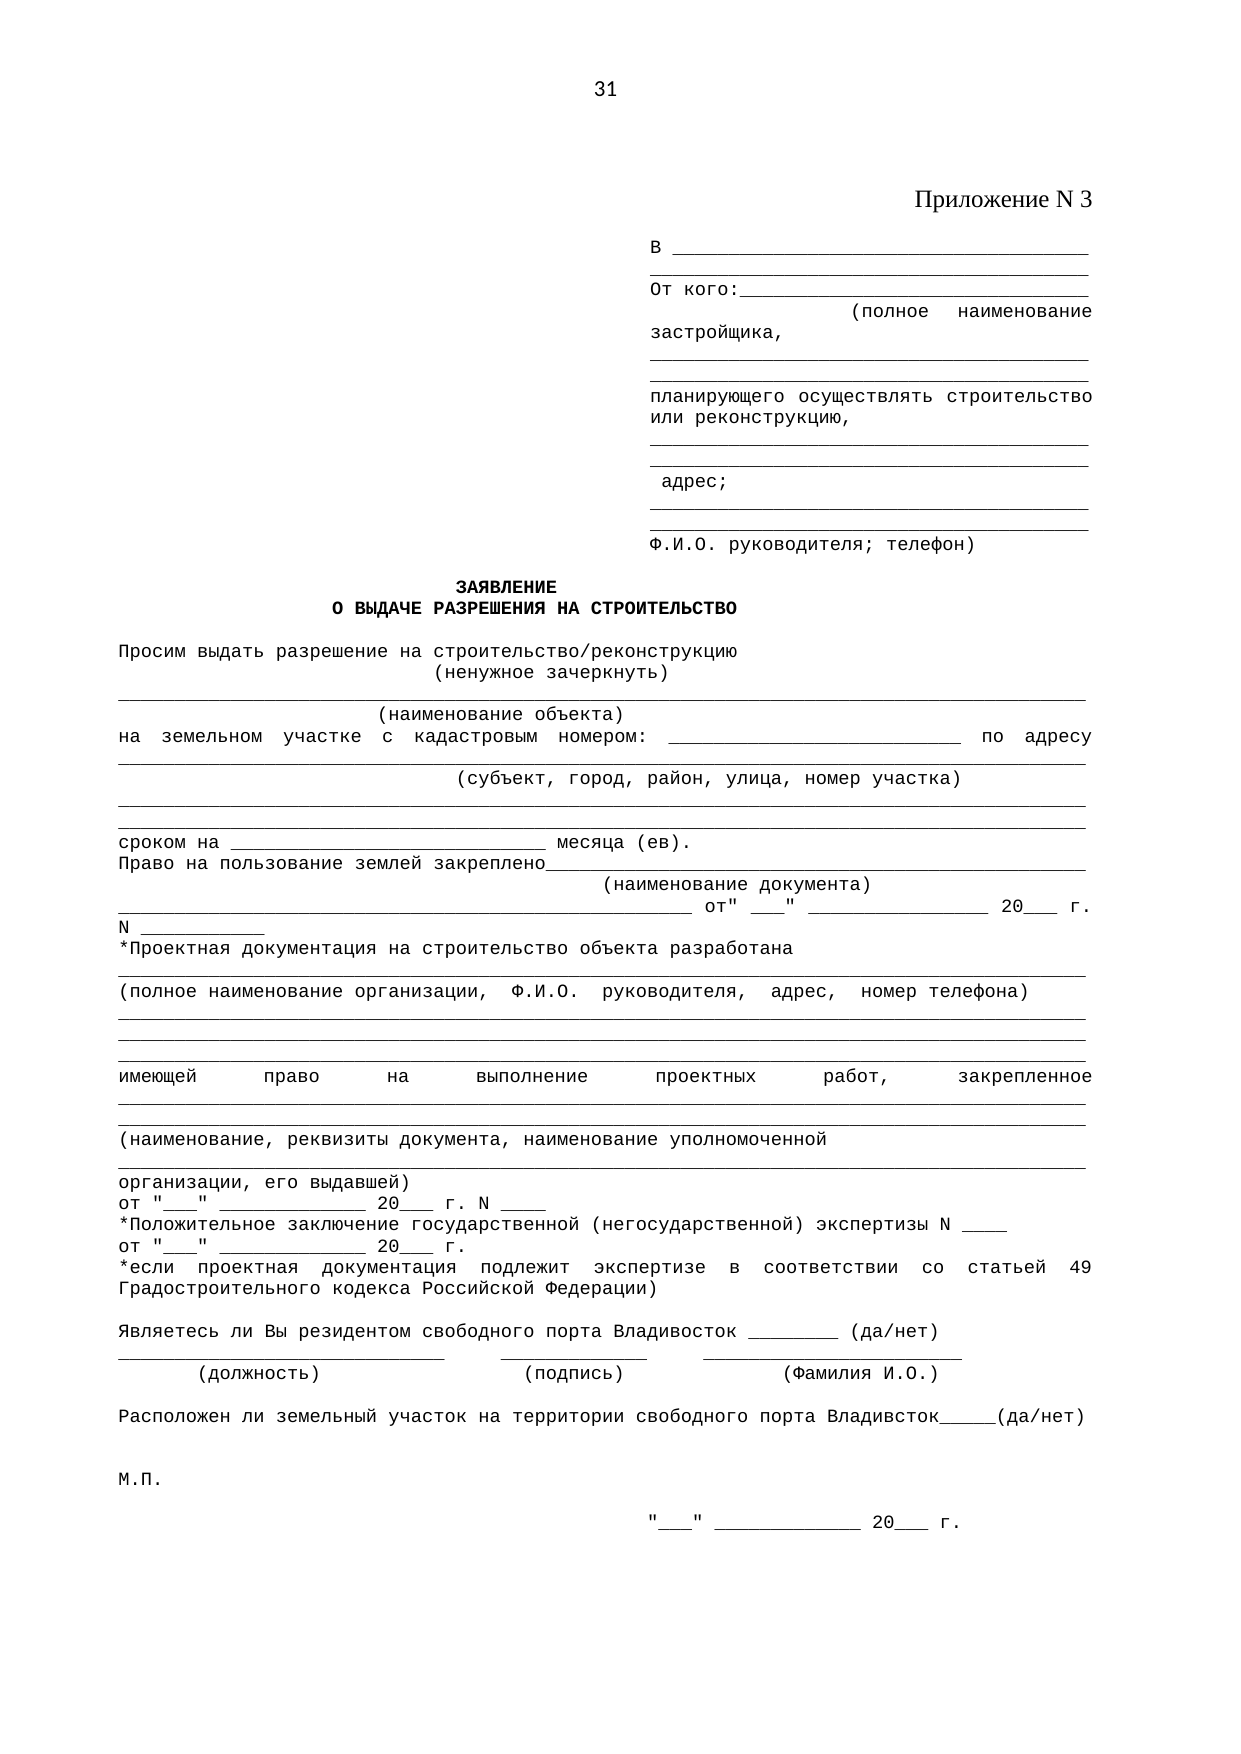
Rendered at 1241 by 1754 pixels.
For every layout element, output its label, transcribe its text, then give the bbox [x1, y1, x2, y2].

text Приложение N 3 [856, 184, 1092, 212]
text (наименование документа) [118, 875, 1092, 896]
text ___________________________________________________ от" ___" ________________ 20___ г. N ___________ [118, 896, 1092, 939]
text Право на пользование землей закреплено________________________________________________ [118, 854, 1092, 875]
text ______________________________________________________________________________ [650, 344, 1092, 386]
text организации, его выдавшей) [118, 1173, 1092, 1194]
text ______________________________________________________________________________________ [118, 684, 1092, 705]
text (наименование объекта) [118, 705, 1092, 726]
text адрес; [650, 471, 1092, 493]
text ______________________________________________________________________________________ [118, 1109, 1092, 1130]
text _____________________________ _____________ _______________________ [118, 1343, 1092, 1364]
text (полное наименование застройщика, [650, 301, 1092, 344]
text (наименование, реквизиты документа, наименование уполномоченной [118, 1130, 1092, 1151]
text *если проектная документация подлежит экспертизе в соответствии со статьей 49 Градостроительного кодекса Российской Федерации) [118, 1258, 1092, 1300]
text ______________________________________________________________________________ [650, 429, 1092, 471]
text Просим выдать разрешение на строительство/реконструкцию [118, 641, 1092, 663]
text "___" _____________ 20___ г. [118, 1513, 1092, 1534]
text М.П. [118, 1470, 1092, 1491]
text В _____________________________________ [650, 238, 1092, 259]
text ______________________________________________________________________________________ [118, 790, 1092, 811]
text сроком на ____________________________ месяца (ев). [118, 833, 1092, 854]
text (субъект, город, район, улица, номер участка) [118, 769, 1092, 790]
text Ф.И.О. руководителя; телефон) [650, 535, 1092, 556]
text планирующего осуществлять строительство или реконструкцию, [650, 386, 1092, 429]
text (должность) (подпись) (Фамилия И.О.) [118, 1364, 1092, 1385]
text ______________________________________________________________________________________ [118, 960, 1092, 981]
text на земельном участке с кадастровым номером: __________________________ по адресу ______________________________________________________________________________________ [118, 726, 1092, 769]
text имеющей право на выполнение проектных работ, закрепленное ______________________________________________________________________________________ [118, 1066, 1092, 1109]
text (ненужное зачеркнуть) [118, 663, 1092, 684]
text ______________________________________________________________________________________ [118, 1045, 1092, 1066]
text (полное наименование организации, Ф.И.О. руководителя, адрес, номер телефона) [118, 981, 1092, 1003]
text О ВЫДАЧЕ РАЗРЕШЕНИЯ НА СТРОИТЕЛЬСТВО [118, 599, 1092, 620]
text Являетесь ли Вы резидентом свободного порта Владивосток ________ (да/нет) [118, 1321, 1092, 1343]
text от "___" _____________ 20___ г. [118, 1236, 1092, 1258]
text ______________________________________________________________________________________ [118, 1024, 1092, 1045]
text *Положительное заключение государственной (негосударственной) экспертизы N ____ [118, 1215, 1092, 1236]
text _______________________________________ [650, 259, 1092, 280]
text ______________________________________________________________________________________ [118, 1151, 1092, 1173]
text ЗАЯВЛЕНИЕ [118, 578, 1092, 599]
text Расположен ли земельный участок на территории свободного порта Владивсток_____(да/нет) [118, 1406, 1092, 1428]
text ______________________________________________________________________________ [650, 493, 1092, 535]
text от "___" _____________ 20___ г. N ____ [118, 1194, 1092, 1215]
text ______________________________________________________________________________________ [118, 1003, 1092, 1024]
text ______________________________________________________________________________________ [118, 811, 1092, 833]
text От кого:_______________________________ [650, 280, 1092, 301]
text *Проектная документация на строительство объекта разработана [118, 939, 1092, 960]
